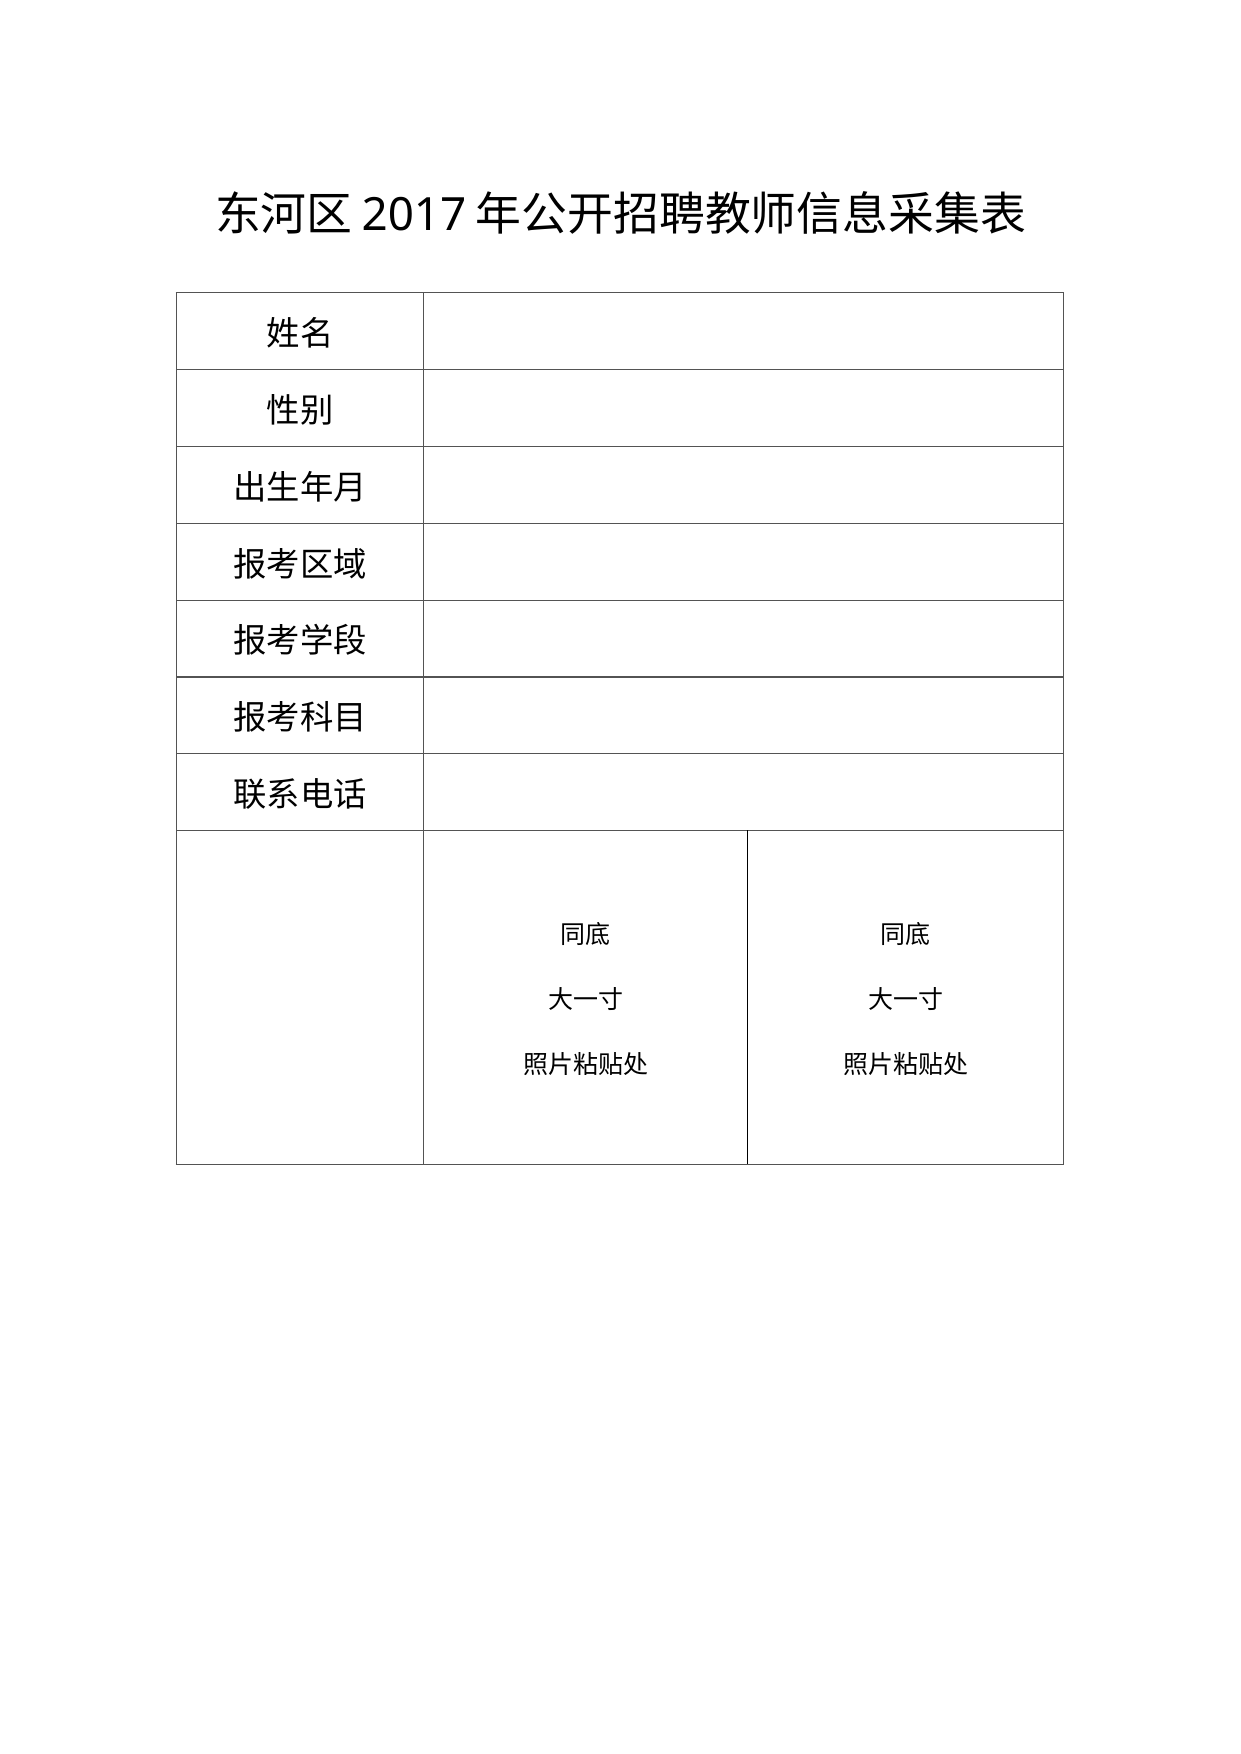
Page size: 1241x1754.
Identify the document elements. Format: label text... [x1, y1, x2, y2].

table_cell [424, 678, 1063, 753]
table_cell 同底 大一寸 照片粘贴处 [424, 831, 747, 1164]
table_cell 性别 [177, 370, 423, 446]
table_cell [424, 601, 1063, 676]
table_cell 报考区域 [177, 524, 423, 599]
table_cell [424, 447, 1063, 523]
table_header [424, 293, 1063, 369]
table_cell [424, 754, 1063, 830]
table_cell 联系电话 [177, 754, 423, 830]
table_cell 出生年月 [177, 447, 423, 523]
table_header 姓名 [177, 293, 423, 369]
table_cell 同底 大一寸 照片粘贴处 [748, 831, 1063, 1164]
text 东河区2017年公开招聘教师信息采集表 [187, 162, 1053, 259]
table_cell 报考学段 [177, 601, 423, 676]
table_cell 报考科目 [177, 678, 423, 753]
table_cell [177, 831, 423, 1164]
table_cell [424, 370, 1063, 446]
table_cell [424, 524, 1063, 599]
